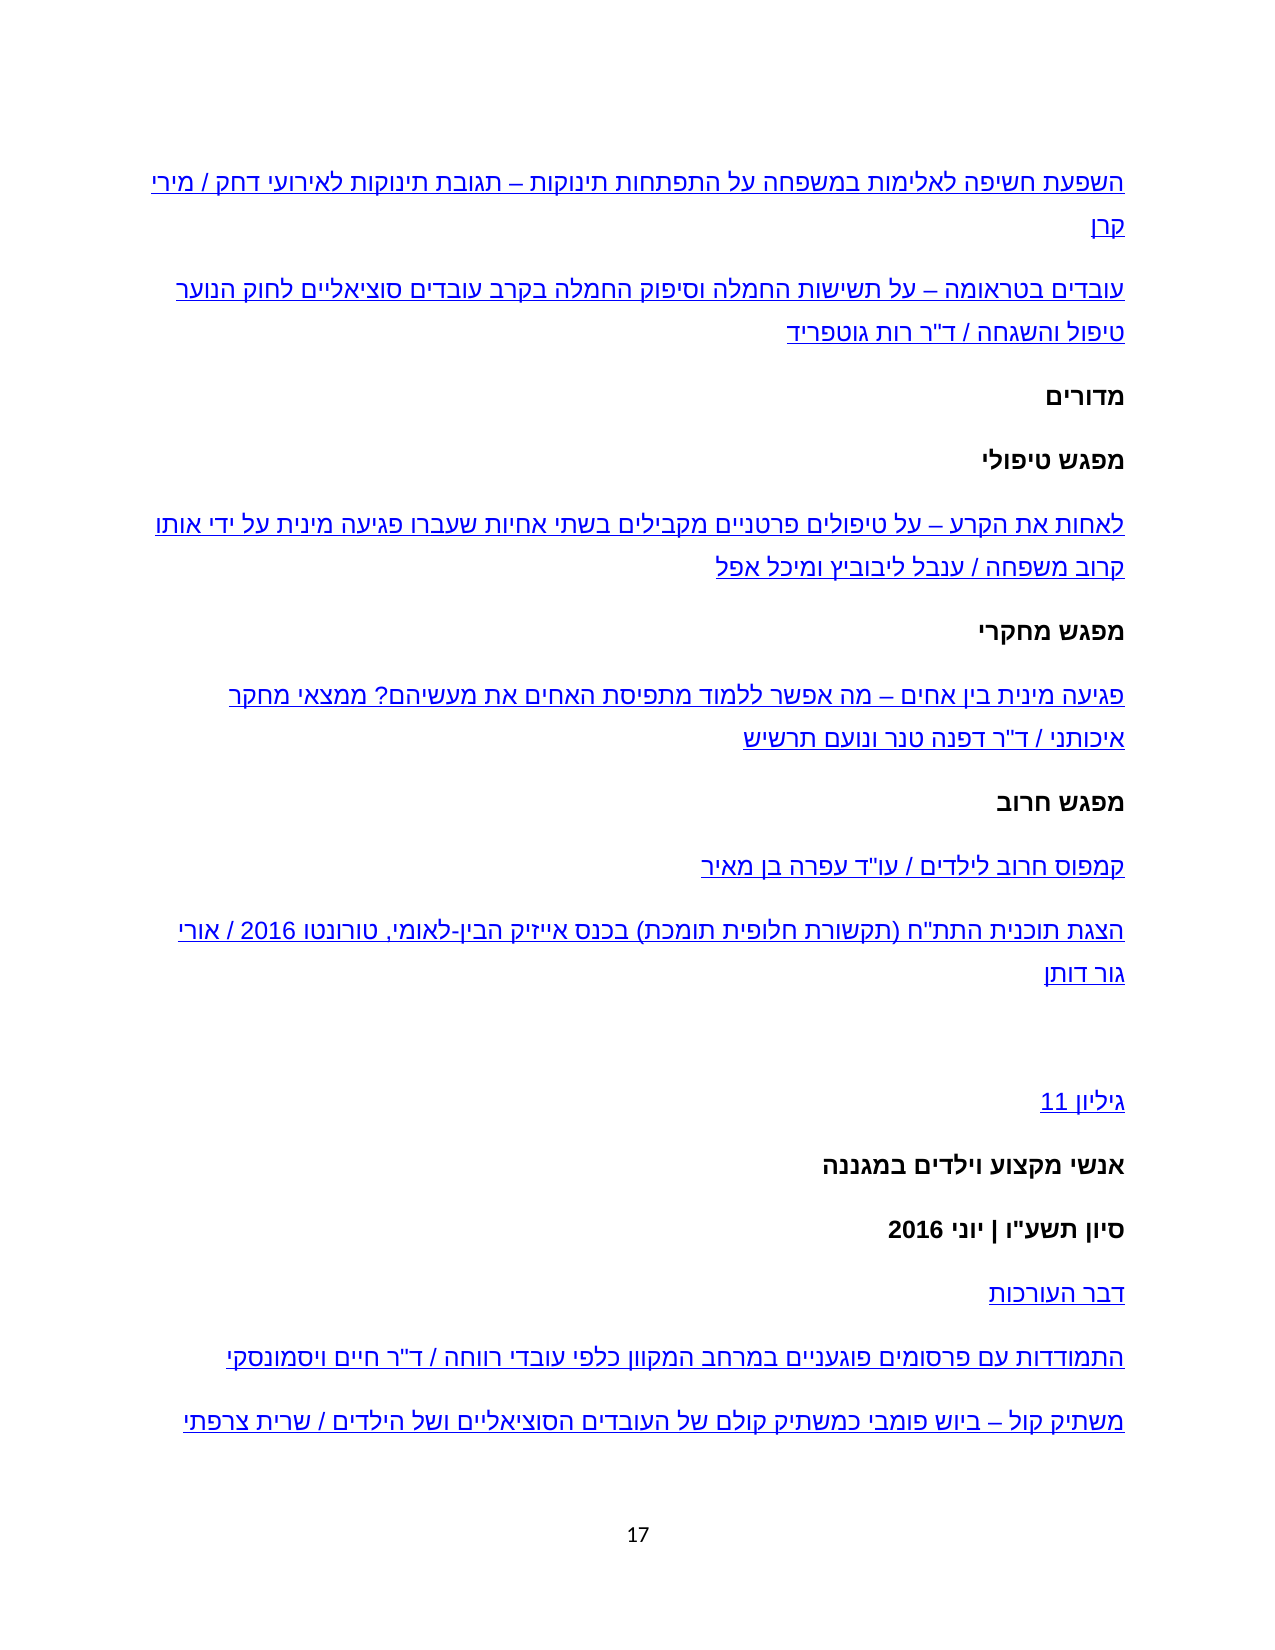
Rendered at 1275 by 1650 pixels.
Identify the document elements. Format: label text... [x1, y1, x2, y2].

text השפעת חשיפה לאלימות במשפחה על התפתחות תינוקות – תגובת תינוקות לאירועי דחק / מירי קרן [150, 168, 1125, 240]
text הצגת תוכנית התת"ח (תקשורת חלופית תומכת) בכנס אייזיק הבין-לאומי, טורונטו 2016 / אורי גור דותן [150, 916, 1125, 988]
text קמפוס חרוב לילדים / עו"ד עפרה בן מאיר [150, 852, 1125, 881]
text עובדים בטראומה – על תשישות החמלה וסיפוק החמלה בקרב עובדים סוציאליים לחוק הנוער טיפול והשגחה / ד"ר רות גוטפריד [150, 275, 1125, 347]
text פגיעה מינית בין אחים – מה אפשר ללמוד מתפיסת האחים את מעשיהם? ממצאי מחקר איכותני / ד"ר דפנה טנר ונועם תרשיש [150, 681, 1125, 753]
text לאחות את הקרע – על טיפולים פרטניים מקבילים בשתי אחיות שעברו פגיעה מינית על ידי אותו קרוב משפחה / ענבל ליבוביץ ומיכל אפל [150, 510, 1125, 582]
text סיון תשע"ו | יוני 2016 [150, 1215, 1125, 1244]
text גיליון 11 [150, 1087, 1125, 1116]
text דבר העורכות [150, 1279, 1125, 1308]
text מפגש מחקרי [150, 617, 1125, 646]
text מדורים [150, 382, 1125, 411]
text מפגש חרוב [150, 788, 1125, 817]
text התמודדות עם פרסומים פוגעניים במרחב המקוון כלפי עובדי רווחה / ד"ר חיים ויסמונסקי [150, 1343, 1125, 1372]
text משתיק קול – ביוש פומבי כמשתיק קולם של העובדים הסוציאליים ושל הילדים / שרית צרפתי [150, 1407, 1125, 1436]
text אנשי מקצוע וילדים במגננה [150, 1151, 1125, 1180]
text מפגש טיפולי [150, 446, 1125, 475]
